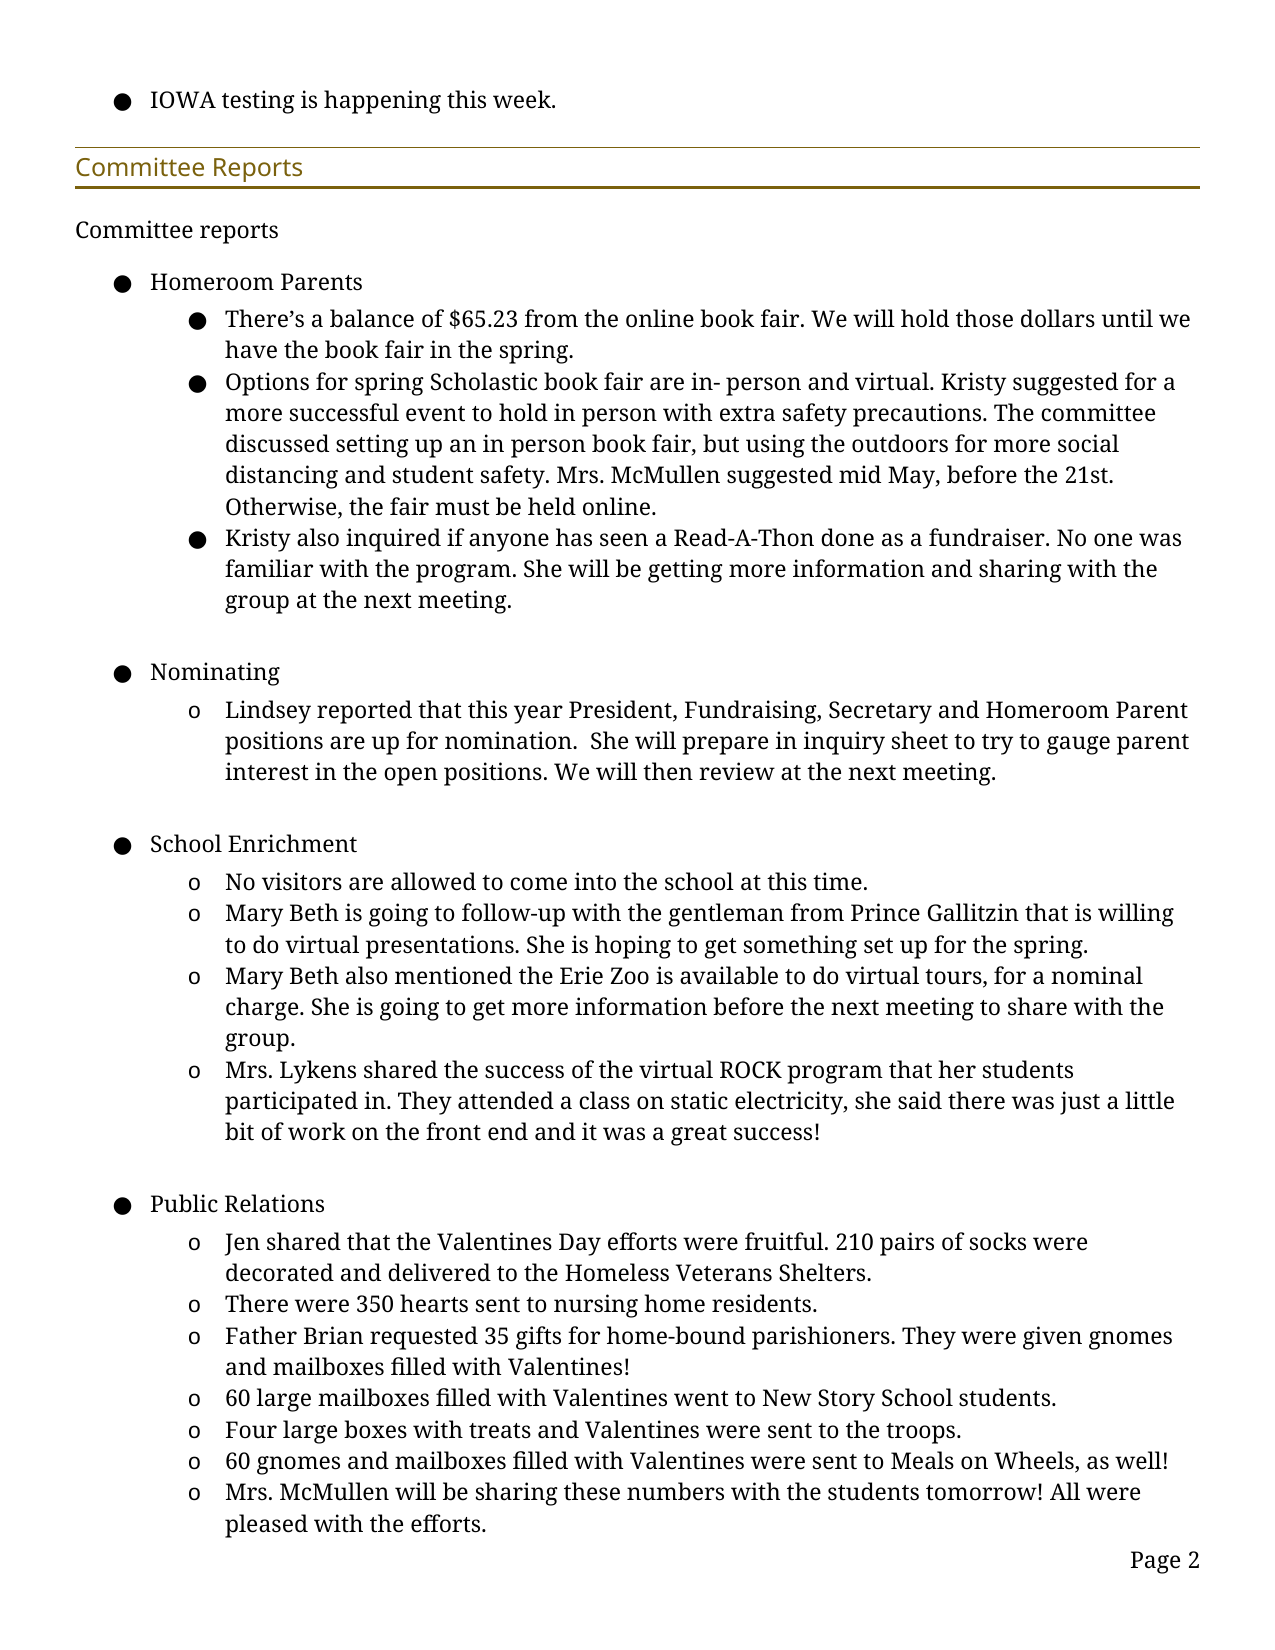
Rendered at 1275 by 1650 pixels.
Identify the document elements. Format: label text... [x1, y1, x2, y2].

list Jen shared that the Valentines Day efforts were fruitful. 210 pairs of socks were decorated and delivered to the Homeless Veterans Shelters. [187, 1226, 1200, 1288]
list Kristy also inquired if anyone has seen a Read-A-Thon done as a fundraiser. No one was familiar with the program. She will be getting more information and sharing with the group at the next meeting. [187, 522, 1200, 616]
list There were 350 hearts sent to nursing home residents. [187, 1288, 1200, 1320]
list School Enrichment [112, 819, 1200, 866]
list 60 large mailboxes filled with Valentines went to New Story School students. [187, 1382, 1200, 1414]
list Mrs. McMullen will be sharing these numbers with the students tomorrow! All were pleased with the efforts. [187, 1476, 1200, 1539]
list Nominating [112, 647, 1200, 694]
list Four large boxes with treats and Valentines were sent to the troops. [187, 1414, 1200, 1445]
list Homeroom Parents [112, 256, 1200, 303]
text Committee reports [75, 214, 1200, 246]
list No visitors are allowed to come into the school at this time. [187, 866, 1200, 897]
list Mary Beth is going to follow-up with the gentleman from Prince Gallitzin that is willing to do virtual presentations. She is hoping to get something set up for the spring. [187, 897, 1200, 960]
list Options for spring Scholastic book fair are in- person and virtual. Kristy suggested for a more successful event to hold in person with extra safety precautions. The committee discussed setting up an in person book fair, but using the outdoors for more social distancing and student safety. Mrs. McMullen suggested mid May, before the 21st. Otherwise, the fair must be held online. [187, 366, 1200, 522]
list There’s a balance of $65.23 from the online book fair. We will hold those dollars until we have the book fair in the spring. [187, 303, 1200, 366]
list Mary Beth also mentioned the Erie Zoo is available to do virtual tours, for a nominal charge. She is going to get more information before the next meeting to share with the group. [187, 960, 1200, 1054]
list Father Brian requested 35 gifts for home-bound parishioners. They were given gnomes and mailboxes filled with Valentines! [187, 1320, 1200, 1382]
list IOWA testing is happening this week. [112, 75, 1200, 122]
list Lindsey reported that this year President, Fundraising, Secretary and Homeroom Parent positions are up for nomination. She will prepare in inquiry sheet to try to gauge parent interest in the open positions. We will then review at the next meeting. [187, 694, 1200, 788]
list 60 gnomes and mailboxes filled with Valentines were sent to Meals on Wheels, as well! [187, 1445, 1200, 1476]
list Public Relations [112, 1179, 1200, 1226]
subtitle Committee Reports [75, 148, 1200, 186]
list Mrs. Lykens shared the success of the virtual ROCK program that her students participated in. They attended a class on static electricity, she said there was just a little bit of work on the front end and it was a great success! [187, 1054, 1200, 1147]
